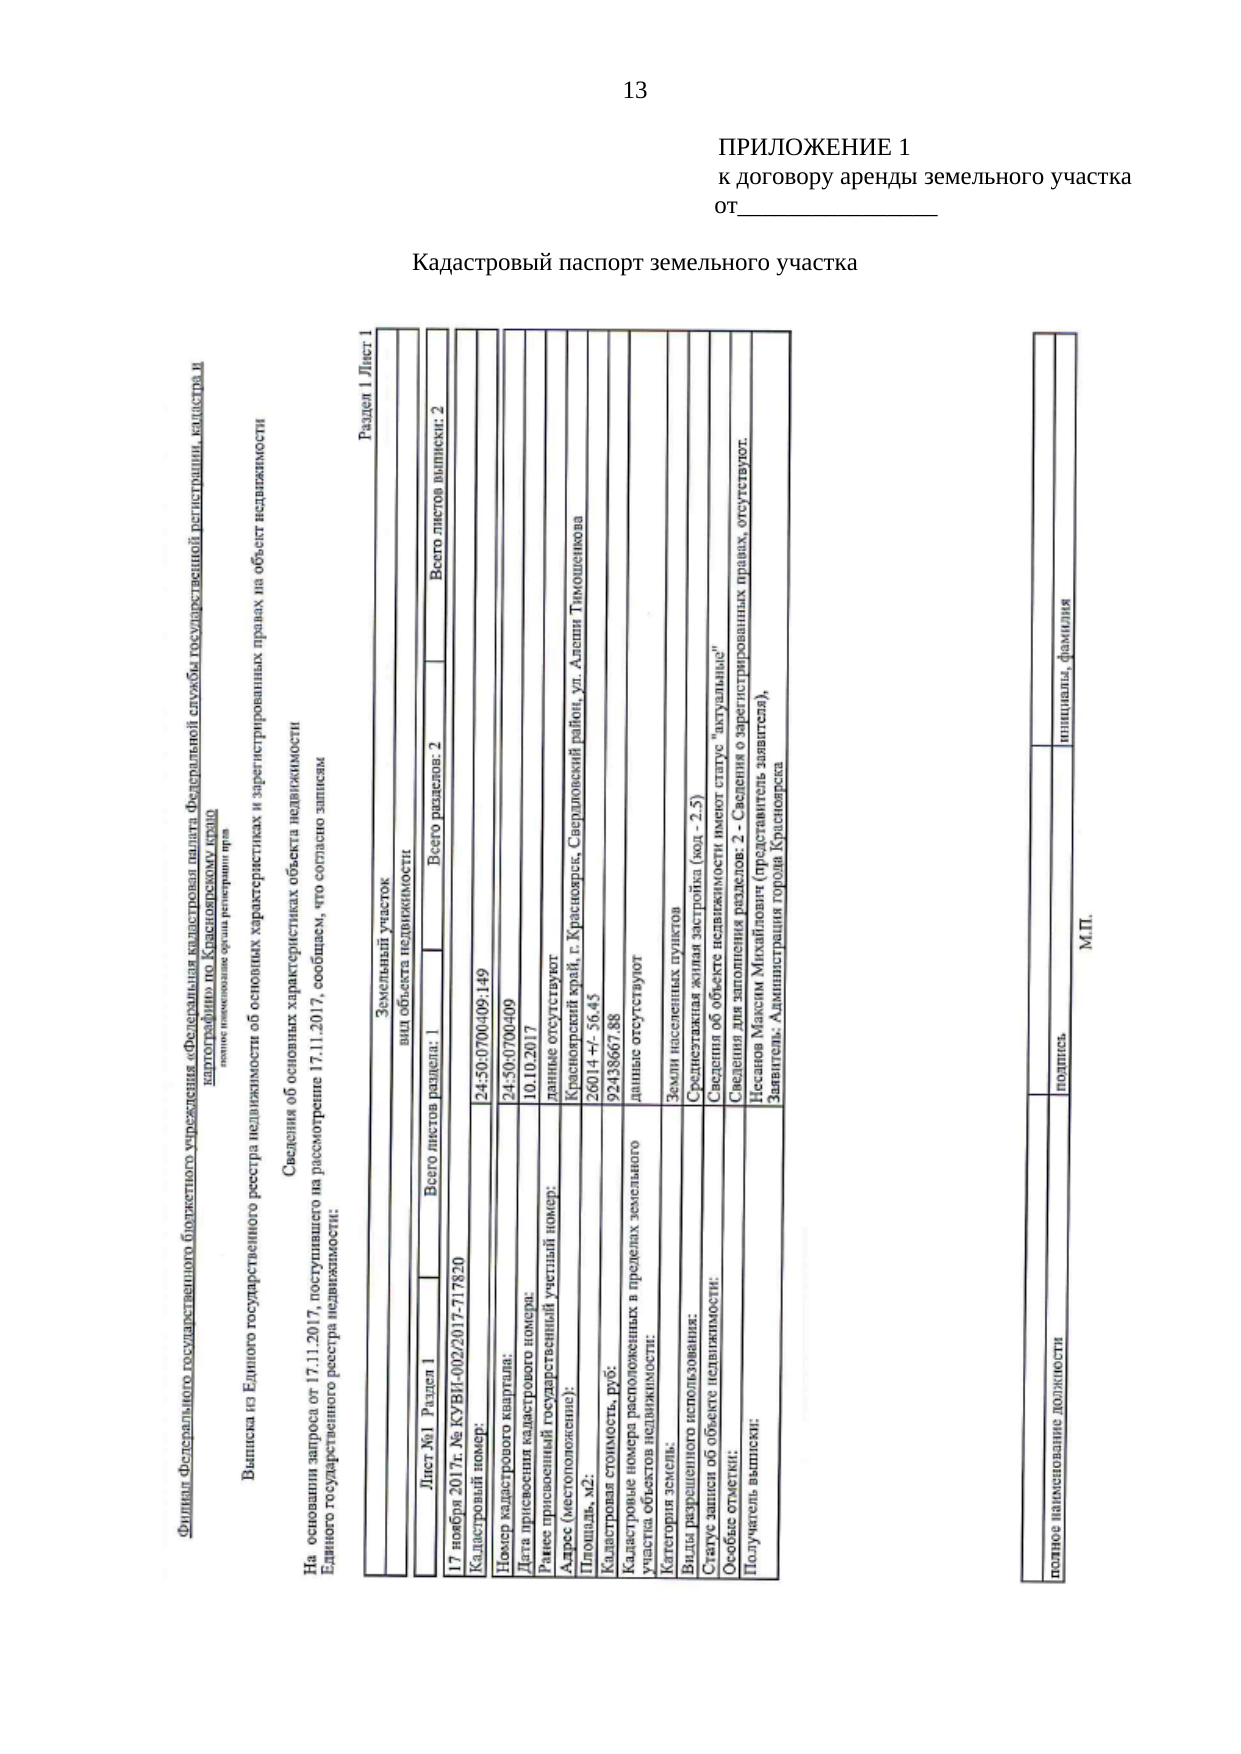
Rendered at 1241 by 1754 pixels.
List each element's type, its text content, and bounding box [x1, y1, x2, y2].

picture [162, 305, 1108, 1601]
text Кадастровый паспорт земельного участка [118, 247, 1152, 276]
text к договору аренды земельного участка [118, 161, 1152, 190]
text от________________ [118, 190, 1152, 219]
text ПРИЛОЖЕНИЕ 1 [118, 132, 1152, 161]
